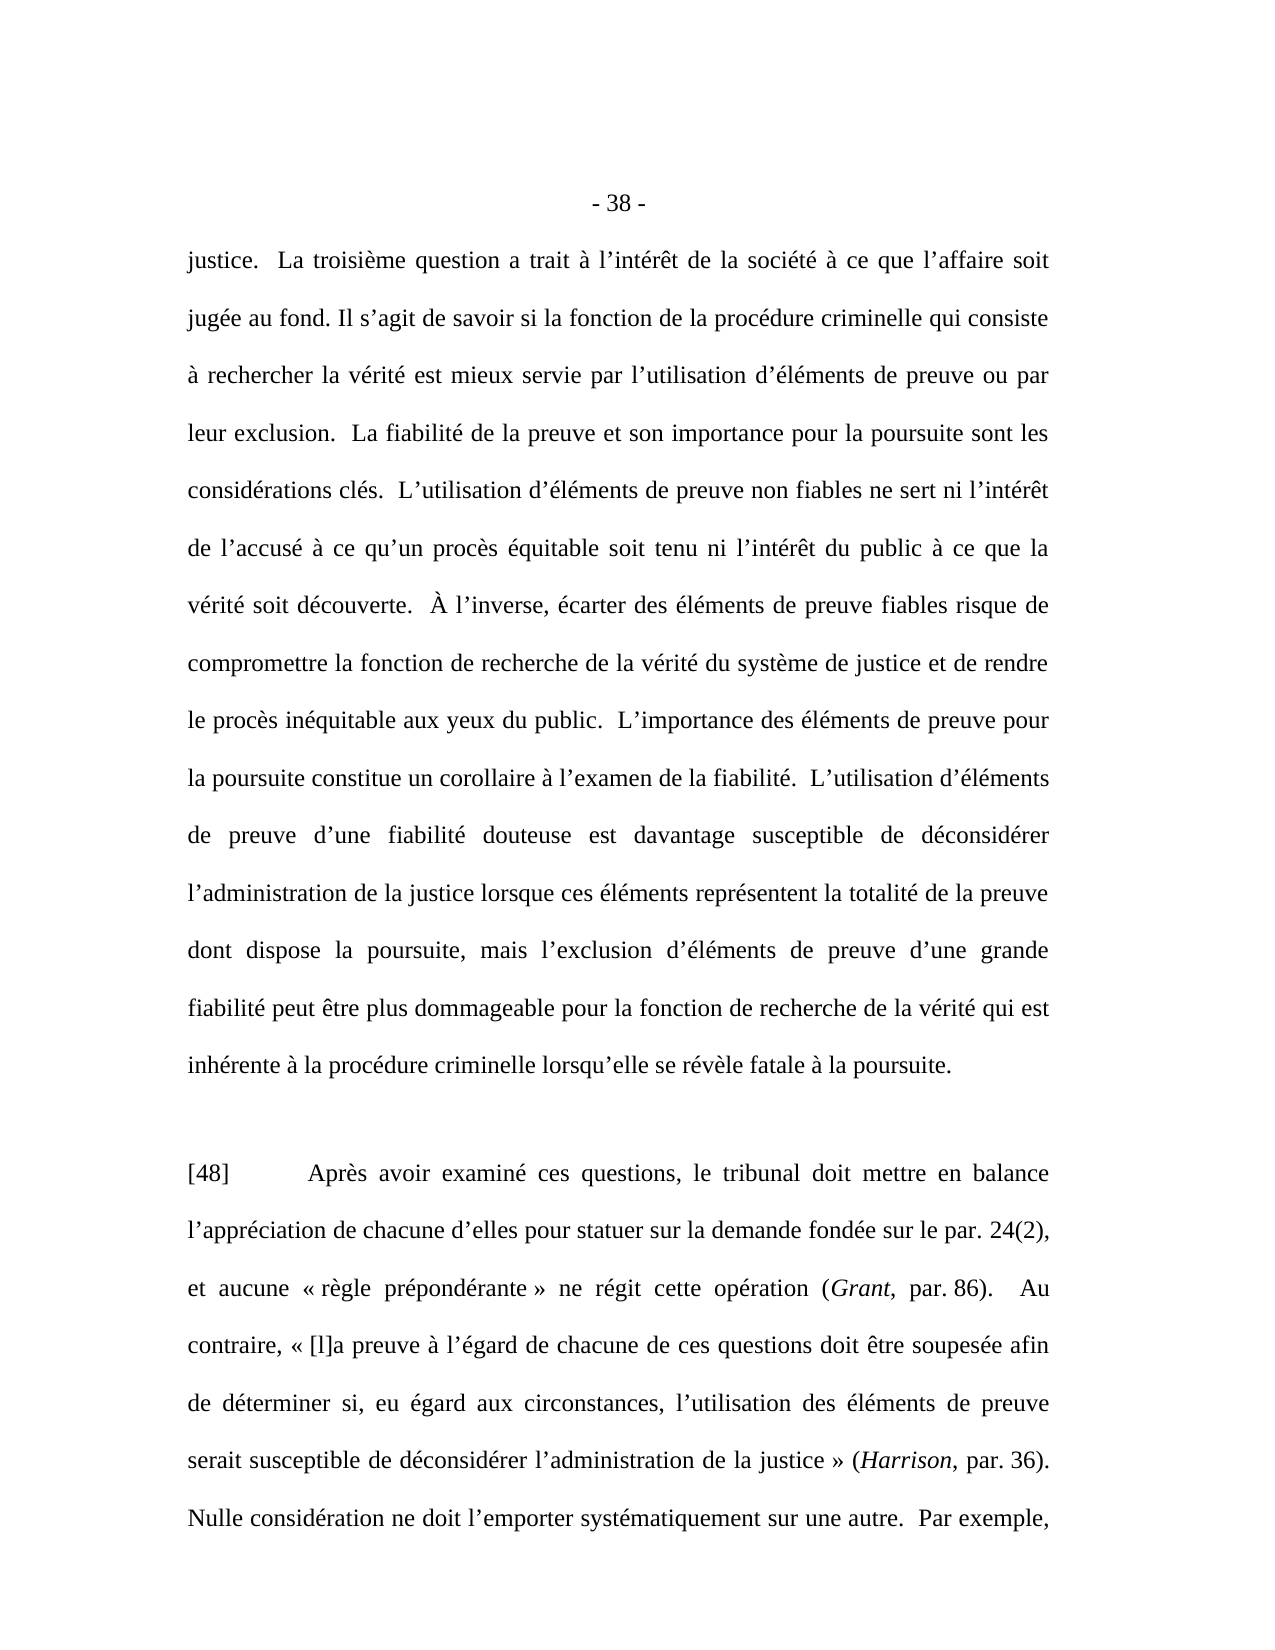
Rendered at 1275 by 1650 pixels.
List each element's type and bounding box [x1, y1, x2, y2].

text [187, 245, 1050, 1079]
text [187, 1158, 1050, 1531]
